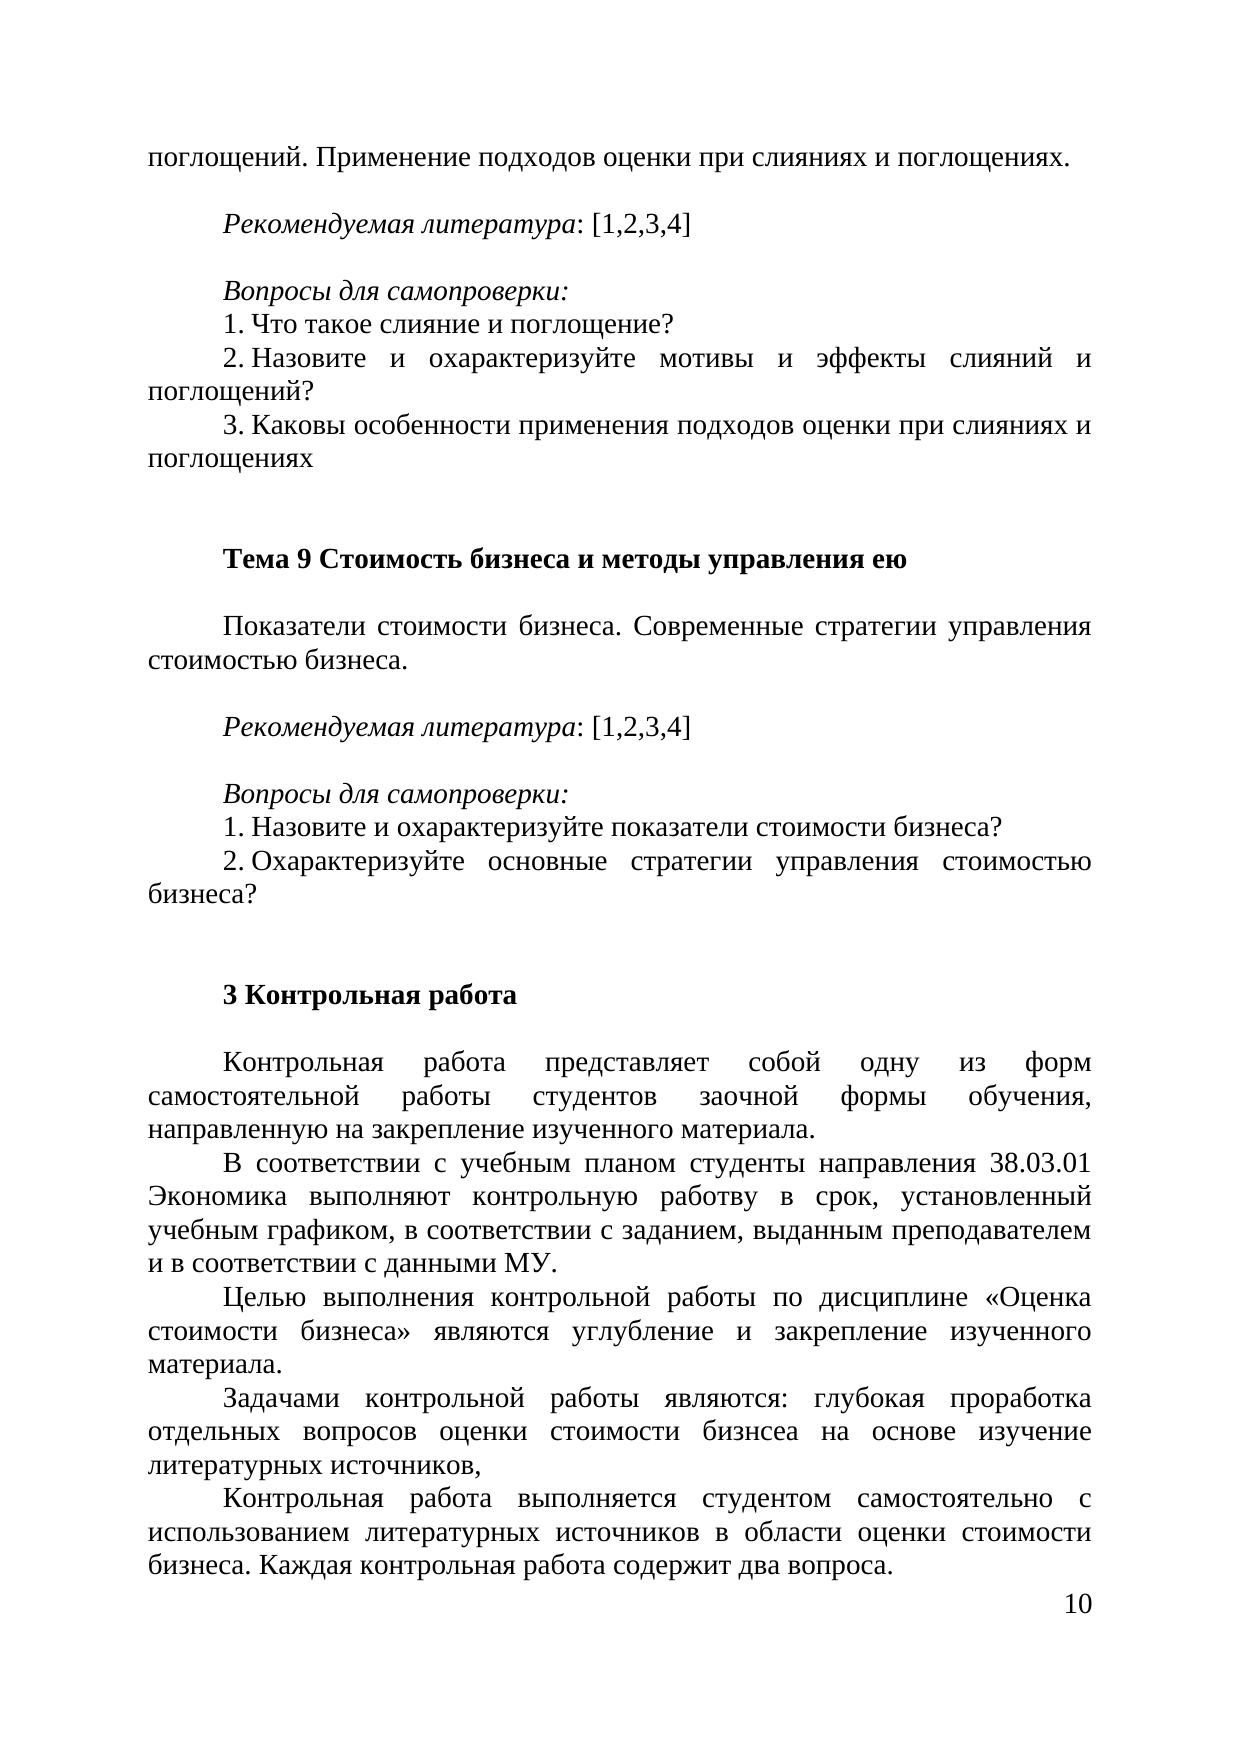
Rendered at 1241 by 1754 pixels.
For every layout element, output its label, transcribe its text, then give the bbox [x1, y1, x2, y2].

text Вопросы для самопроверки: [148, 776, 1092, 809]
text В соответствии с учебным планом студенты направления 38.03.01 Экономика выполняют контрольную работву в срок, установленный учебным графиком, в соответствии с заданием, выданным преподавателем и в соответствии с данными МУ. [148, 1145, 1092, 1279]
list Назовите и охарактеризуйте мотивы и эффекты слияний и поглощений? [148, 340, 1092, 407]
list Охарактеризуйте основные стратегии управления стоимостью бизнеса? [148, 843, 1092, 910]
list Каковы особенности применения подходов оценки при слияниях и поглощениях [148, 407, 1092, 474]
text 3 Контрольная работа [148, 977, 1092, 1011]
text Тема 9 Стоимость бизнеса и методы управления ею [148, 541, 1092, 575]
text Показатели стоимости бизнеса. Современные стратегии управления стоимостью бизнеса. [148, 608, 1092, 675]
text Контрольная работа представляет собой одну из форм самостоятельной работы студентов заочной формы обучения, направленную на закрепление изученного материала. [148, 1044, 1092, 1145]
text Задачами контрольной работы являются: глубокая проработка отдельных вопросов оценки стоимости бизнсеа на основе изучение литературных источников, [148, 1380, 1092, 1480]
text Рекомендуемая литература: [1,2,3,4] [148, 709, 1092, 742]
list Что такое слияние и поглощение? [148, 306, 1092, 340]
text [148, 139, 1092, 172]
list Назовите и охарактеризуйте показатели стоимости бизнеса? [148, 809, 1092, 843]
text Вопросы для самопроверки: [148, 273, 1092, 306]
text Контрольная работа выполняется студентом самостоятельно с использованием литературных источников в области оценки стоимости бизнеса. Каждая контрольная работа содержит два вопроса. [148, 1480, 1092, 1581]
text Рекомендуемая литература: [1,2,3,4] [148, 206, 1092, 239]
text Целью выполнения контрольной работы по дисциплине «Оценка стоимости бизнеса» являются углубление и закрепление изученного материала. [148, 1279, 1092, 1380]
